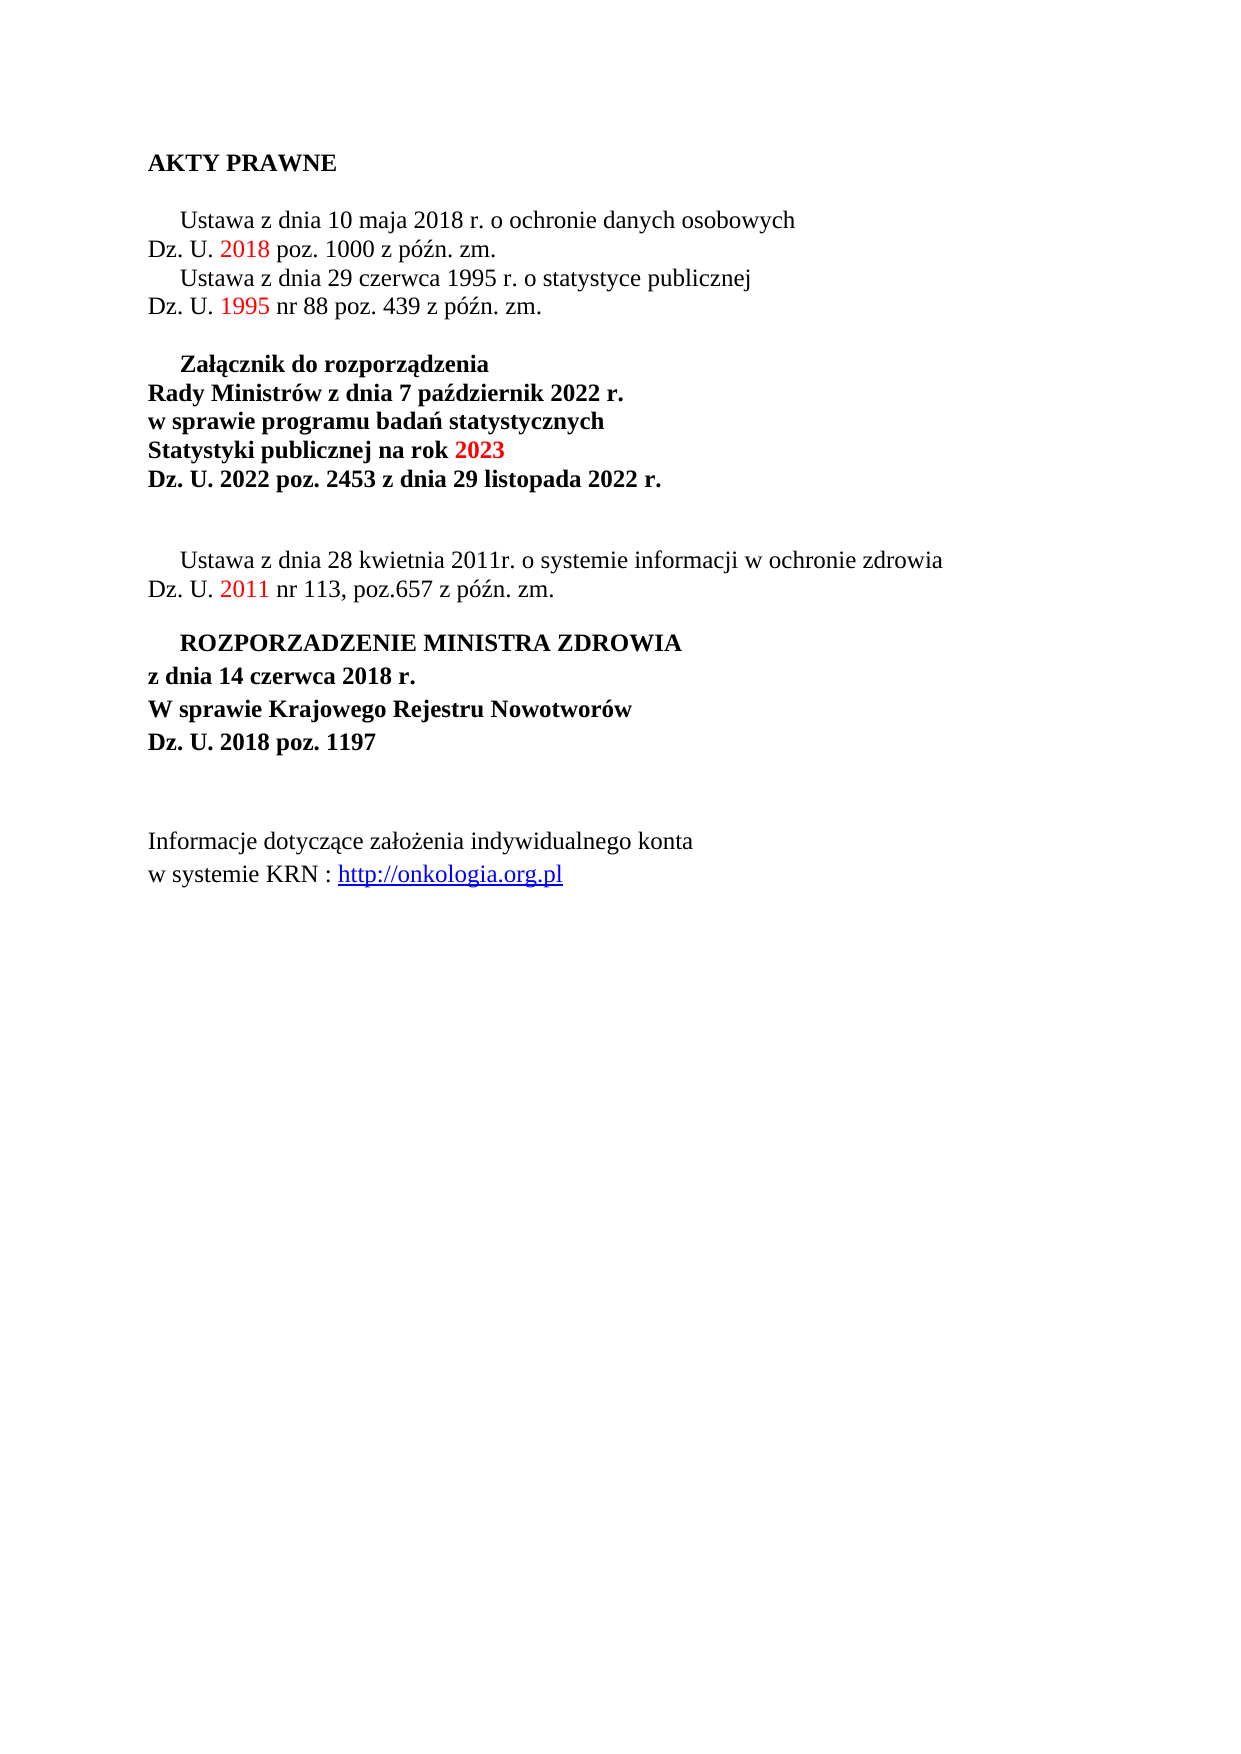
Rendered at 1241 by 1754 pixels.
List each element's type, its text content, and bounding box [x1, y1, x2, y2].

text  Ustawa z dnia 29 czerwca 1995 r. o statystyce publicznej Dz. U. 1995 nr 88 poz. 439 z późn. zm. [148, 263, 1093, 320]
text AKTY PRAWNE [148, 148, 1093, 176]
text  Ustawa z dnia 28 kwietnia 2011r. o systemie informacji w ochronie zdrowia Dz. U. 2011 nr 113, poz.657 z późn. zm. [148, 546, 1093, 603]
text  Ustawa z dnia 10 maja 2018 r. o ochronie danych osobowych Dz. U. 2018 poz. 1000 z późn. zm. [148, 205, 1093, 263]
text  Załącznik do rozporządzenia Rady Ministrów z dnia 7 październik 2022 r. w sprawie programu badań statystycznych Statystyki publicznej na rok 2023 Dz. U. 2022 poz. 2453 z dnia 29 listopada 2022 r. [148, 349, 1093, 521]
text  ROZPORZADZENIE MINISTRA ZDROWIA z dnia 14 czerwca 2018 r. W sprawie Krajowego Rejestru Nowotworów Dz. U. 2018 poz. 1197 Informacje dotyczące założenia indywidualnego konta w systemie KRN : http://onkologia.org.pl [148, 628, 1093, 888]
